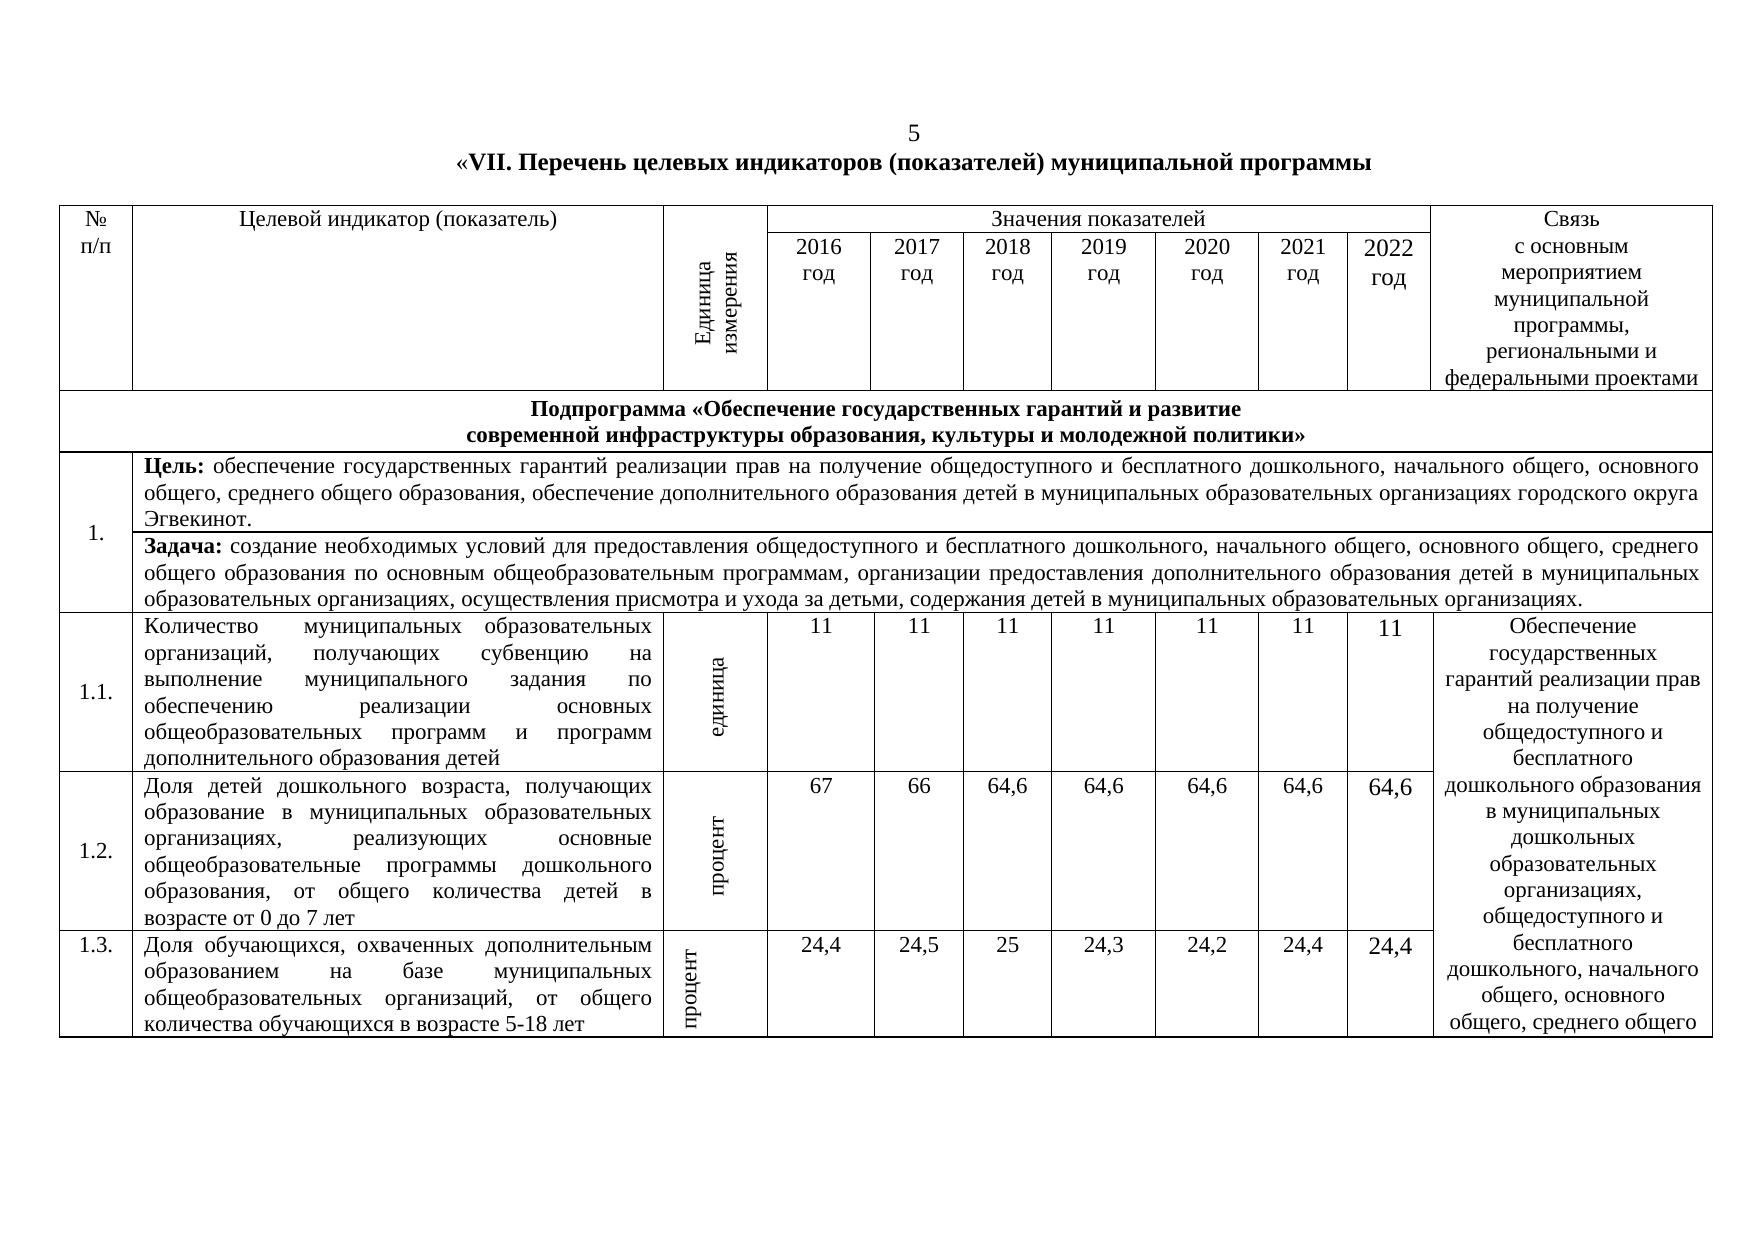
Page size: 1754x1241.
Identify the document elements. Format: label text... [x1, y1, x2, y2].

table_cell 2022 год [1348, 233, 1430, 390]
table_cell 2018 год [964, 233, 1051, 390]
table_cell 2019 год [1052, 233, 1155, 390]
table_cell 11 [1052, 613, 1155, 771]
table_cell процент [664, 931, 767, 1036]
table_cell 67 [768, 772, 874, 930]
table_cell 24,4 [1259, 931, 1347, 1036]
table_cell 24,5 [875, 931, 963, 1036]
table_cell 11 [1259, 613, 1347, 771]
table_cell Доля обучающихся, охваченных дополнительным образованием на базе муниципальных общеобразовательных организаций, от общего количества обучающихся в возрасте 5-18 лет [133, 931, 663, 1036]
table_header Значения показателей [768, 206, 1430, 232]
table_header Связь с основным мероприятием муниципальной программы, региональными и федеральными проектами [1431, 206, 1712, 390]
table_cell 24,4 [1348, 931, 1433, 1036]
table_cell Количество муниципальных образовательных организаций, получающих субвенцию на выполнение муниципального задания по обеспечению реализации основных общеобразовательных программ и программ дополнительного образования детей [133, 613, 663, 771]
table_cell 2017 год [871, 233, 963, 390]
table_cell 24,2 [1156, 931, 1258, 1036]
table_cell 11 [1156, 613, 1258, 771]
table_cell процент [664, 772, 767, 930]
table_cell 64,6 [964, 772, 1051, 930]
table_cell 64,6 [1348, 772, 1433, 930]
table_cell 1.1. [60, 613, 132, 771]
table_cell 2021 год [1259, 233, 1347, 390]
table_cell 11 [875, 613, 963, 771]
table_cell Обеспечение государственных гарантий реализации прав на получение общедоступного и бесплатного дошкольного образования в муниципальных дошкольных образовательных организациях, общедоступного и бесплатного дошкольного, начального общего, основного общего, среднего общего образования в муниципальных общеобразовательных организациях, обеспечение дополнительного образования детей в муниципальных общеобразовательных организациях [1434, 613, 1712, 1036]
table_cell Подпрограмма «Обеспечение государственных гарантий и развитие современной инфраструктуры образования, культуры и молодежной политики» [60, 391, 1712, 451]
table_cell 64,6 [1156, 772, 1258, 930]
table_cell 11 [964, 613, 1051, 771]
table_cell 24,3 [1052, 931, 1155, 1036]
table_cell 2020 год [1156, 233, 1258, 390]
table_cell 25 [964, 931, 1051, 1036]
table_cell 2016 год [768, 233, 870, 390]
table_cell 1.3. [60, 931, 132, 1036]
table_cell 11 [1348, 613, 1433, 771]
text «VII. Перечень целевых индикаторов (показателей) муниципальной программы [118, 147, 1636, 176]
table_cell 1.2. [60, 772, 132, 930]
table_cell 1. [60, 453, 132, 612]
table_cell Цель: обеспечение государственных гарантий реализации прав на получение общедоступного и бесплатного дошкольного, начального общего, основного общего, среднего общего образования, обеспечение дополнительного образования детей в муниципальных образовательных организациях городского округа Эгвекинот. [133, 453, 1712, 531]
table_cell 11 [768, 613, 874, 771]
table_header Целевой индикатор (показатель) [133, 206, 663, 390]
table_header Единица измерения [664, 206, 767, 390]
text 5 [118, 118, 1636, 147]
table_cell Задача: создание необходимых условий для предоставления общедоступного и бесплатного дошкольного, начального общего, основного общего, среднего общего образования по основным общеобразовательным программам, организации предоставления дополнительного образования детей в муниципальных образовательных организациях, осуществления присмотра и ухода за детьми, содержания детей в муниципальных образовательных организациях. [133, 533, 1712, 612]
table_cell единица [664, 613, 767, 771]
table_cell 24,4 [768, 931, 874, 1036]
table_cell 66 [875, 772, 963, 930]
table_cell 64,6 [1259, 772, 1347, 930]
table_header № п/п [60, 206, 132, 390]
table_cell Доля детей дошкольного возраста, получающих образование в муниципальных образовательных организациях, реализующих основные общеобразовательные программы дошкольного образования, от общего количества детей в возрасте от 0 до 7 лет [133, 772, 663, 930]
table_cell 64,6 [1052, 772, 1155, 930]
